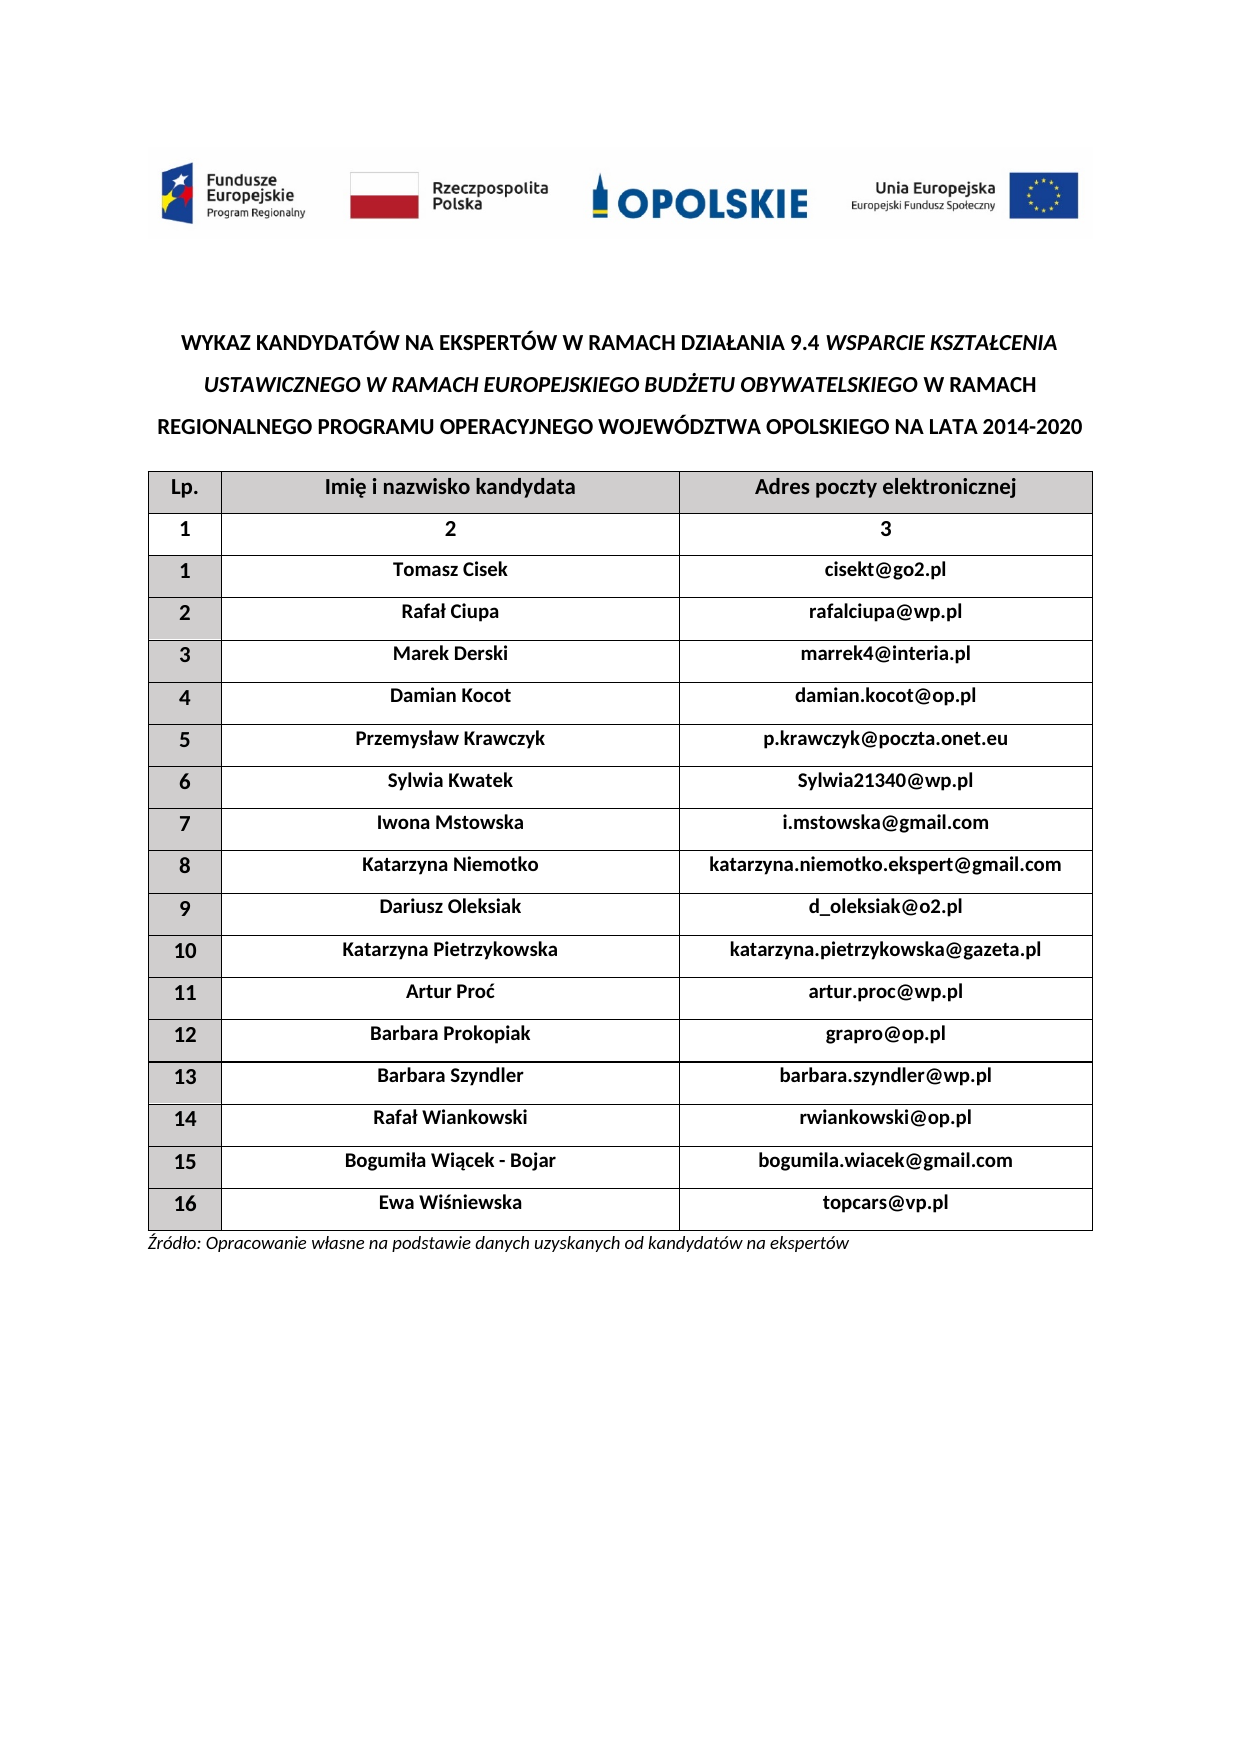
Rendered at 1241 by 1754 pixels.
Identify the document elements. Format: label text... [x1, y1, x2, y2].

table_cell 5 [149, 725, 221, 766]
table_cell Damian Kocot [222, 683, 679, 724]
table_cell p.krawczyk@poczta.onet.eu [680, 725, 1092, 766]
table_cell 2 [222, 514, 679, 555]
table_cell Rafał Wiankowski [222, 1105, 679, 1146]
table_cell 16 [149, 1189, 221, 1230]
table_cell Tomasz Cisek [222, 556, 679, 597]
table_cell 15 [149, 1147, 221, 1188]
table_cell Artur Proć [222, 978, 679, 1019]
table_cell topcars@vp.pl [680, 1189, 1092, 1230]
table_cell grapro@op.pl [680, 1020, 1092, 1061]
table_cell 8 [149, 851, 221, 893]
table_cell 2 [149, 598, 221, 639]
table_cell Barbara Szyndler [222, 1063, 679, 1103]
table_cell rafalciupa@wp.pl [680, 598, 1092, 639]
table_cell Iwona Mstowska [222, 809, 679, 850]
table_cell damian.kocot@op.pl [680, 683, 1092, 724]
table_cell 1 [149, 514, 221, 555]
table_cell Katarzyna Pietrzykowska [222, 936, 679, 977]
table_cell 6 [149, 767, 221, 808]
table_header Imię i nazwisko kandydata [222, 472, 679, 513]
table_cell Ewa Wiśniewska [222, 1189, 679, 1230]
table_cell d_oleksiak@o2.pl [680, 894, 1092, 935]
table_cell marrek4@interia.pl [680, 641, 1092, 682]
table_cell 4 [149, 683, 221, 724]
table_cell 9 [149, 894, 221, 935]
table_header Lp. [149, 472, 221, 513]
table_cell Sylwia21340@wp.pl [680, 767, 1092, 808]
table_cell bogumila.wiacek@gmail.com [680, 1147, 1092, 1188]
table_cell artur.proc@wp.pl [680, 978, 1092, 1019]
table_cell Dariusz Oleksiak [222, 894, 679, 935]
table_cell Marek Derski [222, 641, 679, 682]
table_cell katarzyna.pietrzykowska@gazeta.pl [680, 936, 1092, 977]
table_cell 3 [680, 514, 1092, 555]
table_cell i.mstowska@gmail.com [680, 809, 1092, 850]
table_cell Sylwia Kwatek [222, 767, 679, 808]
table_cell 12 [149, 1020, 221, 1061]
table_cell 3 [149, 641, 221, 682]
text WYKAZ KANDYDATÓW NA EKSPERTÓW W RAMACH DZIAŁANIA 9.4 WSPARCIE KSZTAŁCENIA USTAWICZNEGO W RAMACH EUROPEJSKIEGO BUDŻETU OBYWATELSKIEGO W RAMACH REGIONALNEGO PROGRAMU OPERACYJNEGO WOJEWÓDZTWA OPOLSKIEGO NA LATA 2014-2020 [148, 328, 1093, 440]
table_cell Przemysław Krawczyk [222, 725, 679, 766]
table_cell katarzyna.niemotko.ekspert@gmail.com [680, 851, 1092, 893]
table_cell 1 [149, 556, 221, 597]
text Źródło: Opracowanie własne na podstawie danych uzyskanych od kandydatów na ekspertów [148, 1231, 1093, 1254]
table_cell 14 [149, 1105, 221, 1146]
table_cell 7 [149, 809, 221, 850]
table_cell 13 [149, 1063, 221, 1103]
table_cell Rafał Ciupa [222, 598, 679, 639]
table_cell barbara.szyndler@wp.pl [680, 1063, 1092, 1103]
table_cell 10 [149, 936, 221, 977]
table_cell rwiankowski@op.pl [680, 1105, 1092, 1146]
table_cell Barbara Prokopiak [222, 1020, 679, 1061]
table_cell Bogumiła Wiącek - Bojar [222, 1147, 679, 1188]
picture [147, 147, 1093, 239]
table_cell cisekt@go2.pl [680, 556, 1092, 597]
table_header Adres poczty elektronicznej [680, 472, 1092, 513]
table_cell Katarzyna Niemotko [222, 851, 679, 893]
table_cell 11 [149, 978, 221, 1019]
